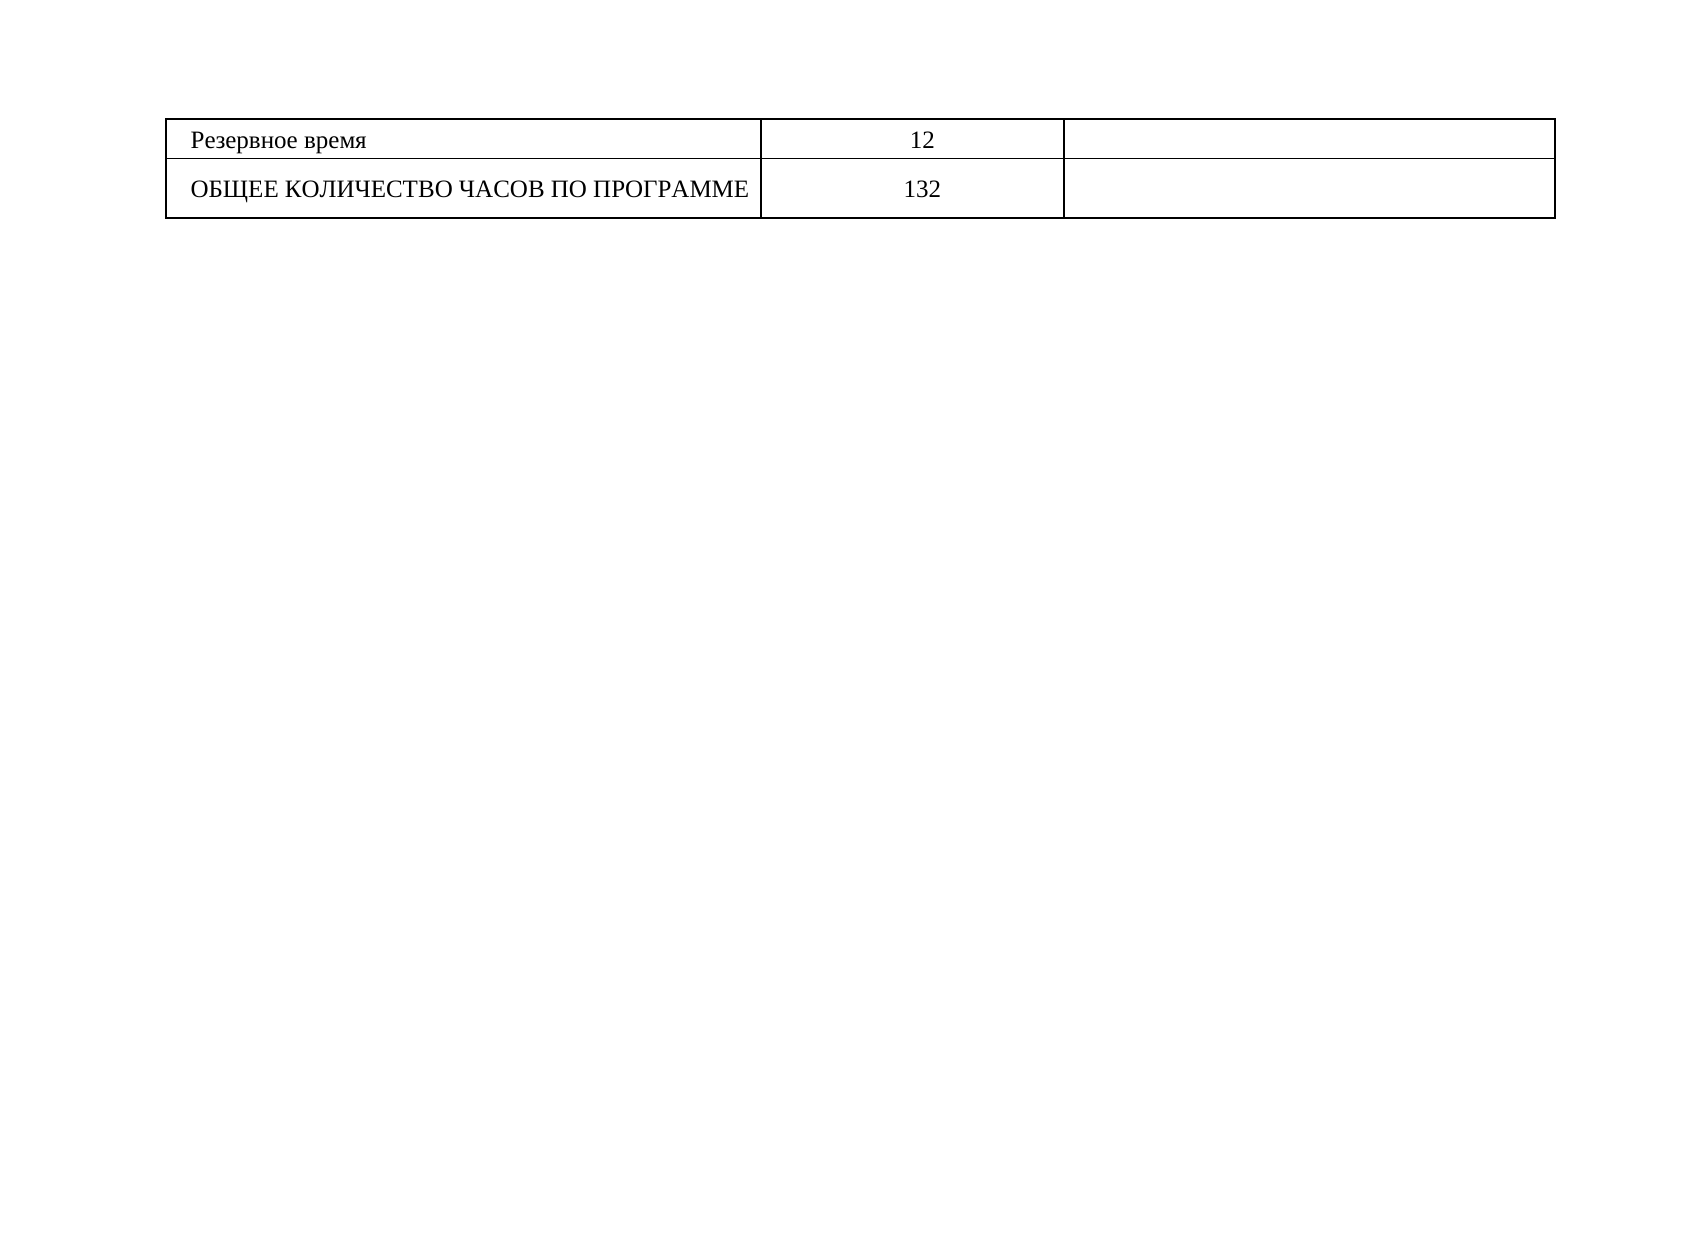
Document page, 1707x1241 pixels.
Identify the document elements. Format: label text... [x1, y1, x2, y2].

table_cell ОБЩЕЕ КОЛИЧЕСТВО ЧАСОВ ПО ПРОГРАММЕ [167, 159, 760, 217]
table_cell [1065, 159, 1554, 217]
table_cell Резервное время [167, 120, 760, 157]
table_cell [1065, 120, 1554, 157]
table_cell 12 [762, 120, 1063, 157]
table_cell 132 [762, 159, 1063, 217]
